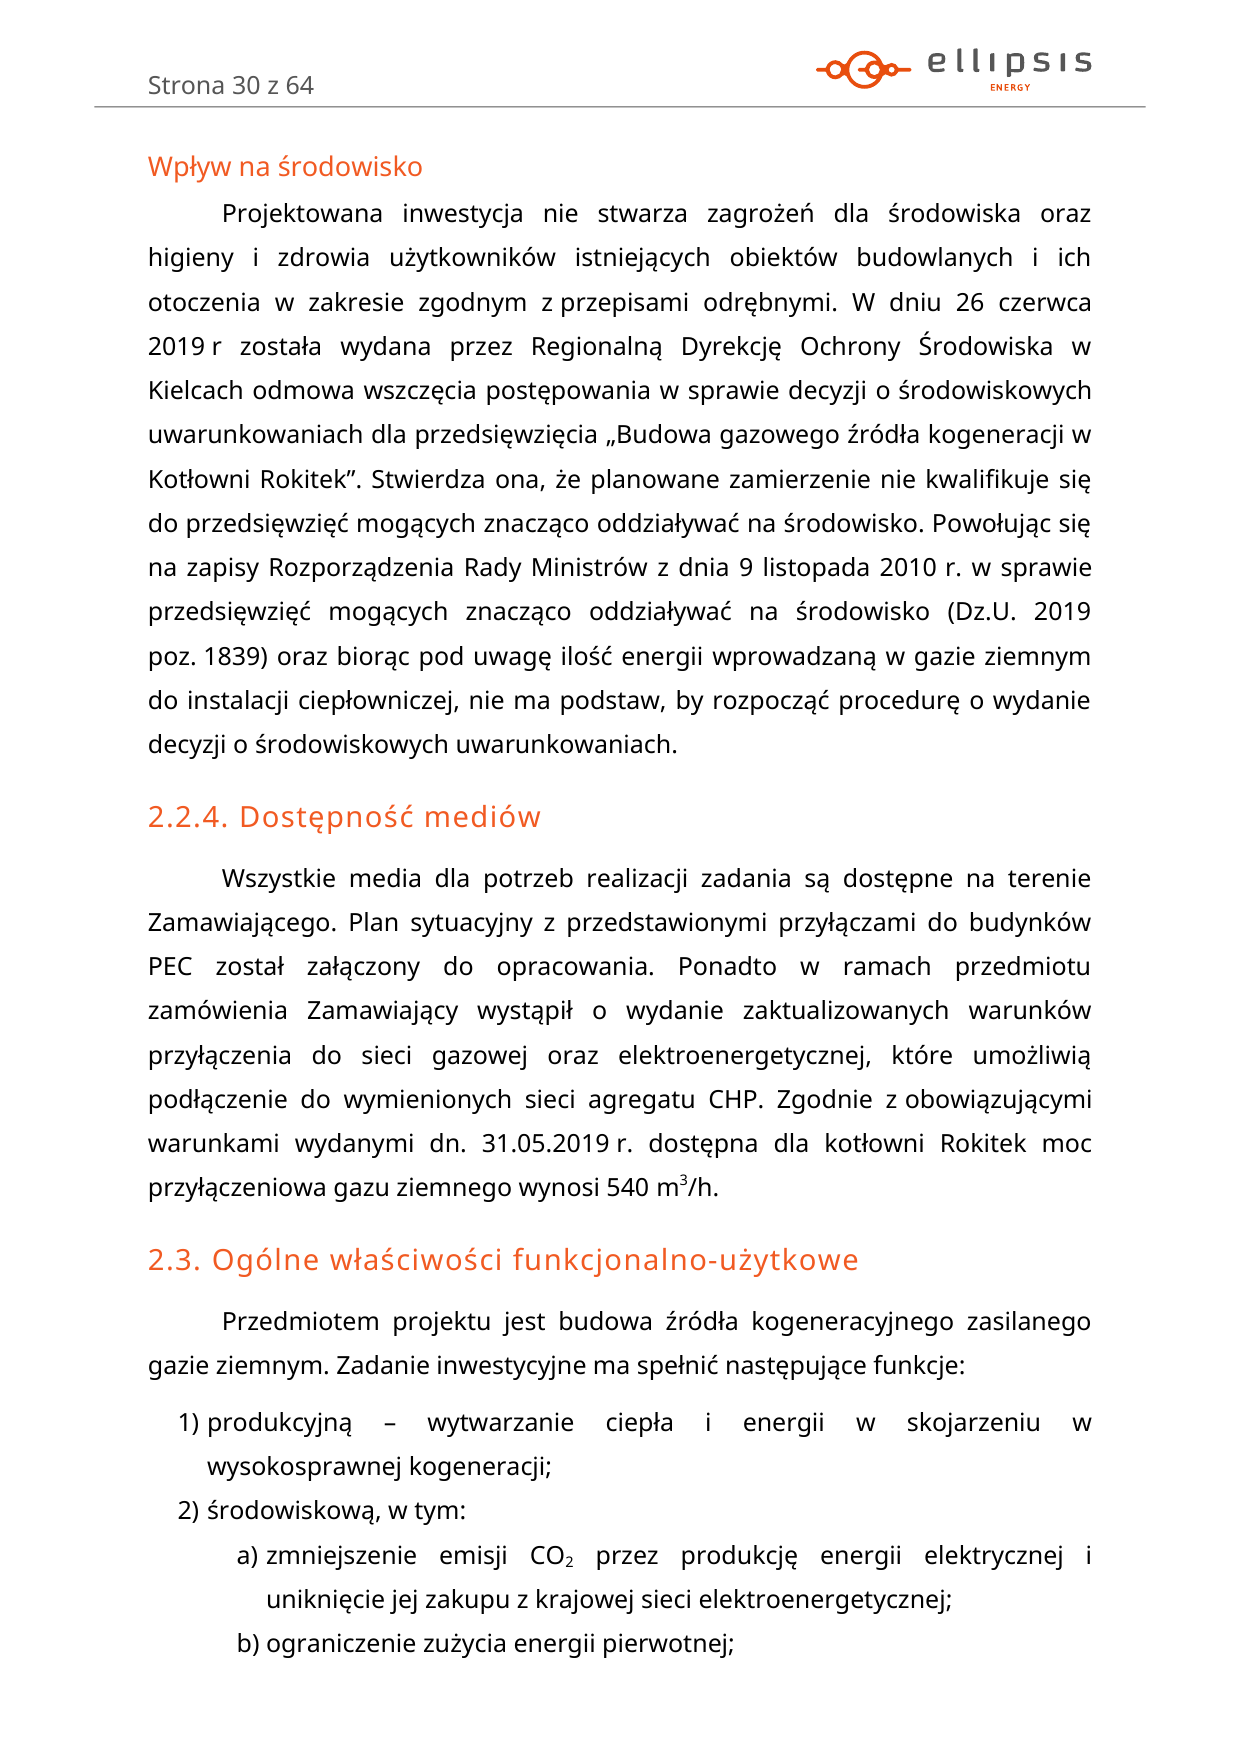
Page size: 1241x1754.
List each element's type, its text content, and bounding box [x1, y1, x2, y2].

subtitle Dostępność mediów [148, 796, 1092, 836]
subtitle Wpływ na środowisko [148, 148, 1092, 184]
list produkcyjną – wytwarzanie ciepła i energii w skojarzeniu w wysokosprawnej kogeneracji; [177, 1404, 1092, 1483]
text Przedmiotem projektu jest budowa źródła kogeneracyjnego zasilanego gazie ziemnym. Zadanie inwestycyjne ma spełnić następujące funkcje: [148, 1303, 1092, 1382]
list środowiskową, w tym: [177, 1493, 1092, 1527]
text Wszystkie media dla potrzeb realizacji zadania są dostępne na terenie Zamawiającego. Plan sytuacyjny z przedstawionymi przyłączami do budynków PEC został załączony do opracowania. Ponadto w ramach przedmiotu zamówienia Zamawiający wystąpił o wydanie zaktualizowanych warunków przyłączenia do sieci gazowej oraz elektroenergetycznej, które umożliwią podłączenie do wymienionych sieci agregatu CHP. Zgodnie z obowiązującymi warunkami wydanymi dn. 31.05.2019 r. dostępna dla kotłowni Rokitek moc przyłączeniowa gazu ziemnego wynosi 540 m3/h. [148, 860, 1092, 1204]
list ograniczenie zużycia energii pierwotnej; [236, 1626, 1092, 1660]
subtitle Ogólne właściwości funkcjonalno-użytkowe [148, 1239, 1092, 1279]
list zmniejszenie emisji CO2 przez produkcję energii elektrycznej i uniknięcie jej zakupu z krajowej sieci elektroenergetycznej; [236, 1537, 1092, 1616]
text Projektowana inwestycja nie stwarza zagrożeń dla środowiska oraz higieny i zdrowia użytkowników istniejących obiektów budowlanych i ich otoczenia w zakresie zgodnym z przepisami odrębnymi. W dniu 26 czerwca 2019 r została wydana przez Regionalną Dyrekcję Ochrony Środowiska w Kielcach odmowa wszczęcia postępowania w sprawie decyzji o środowiskowych uwarunkowaniach dla przedsięwzięcia „Budowa gazowego źródła kogeneracji w Kotłowni Rokitek”. Stwierdza ona, że planowane zamierzenie nie kwalifikuje się do przedsięwzięć mogących znacząco oddziaływać na środowisko. Powołując się na zapisy Rozporządzenia Rady Ministrów z dnia 9 listopada 2010 r. w sprawie przedsięwzięć mogących znacząco oddziaływać na środowisko (Dz.U. 2019 poz. 1839) oraz biorąc pod uwagę ilość energii wprowadzaną w gazie ziemnym do instalacji ciepłowniczej, nie ma podstaw, by rozpocząć procedurę o wydanie decyzji o środowiskowych uwarunkowaniach. [148, 196, 1092, 761]
